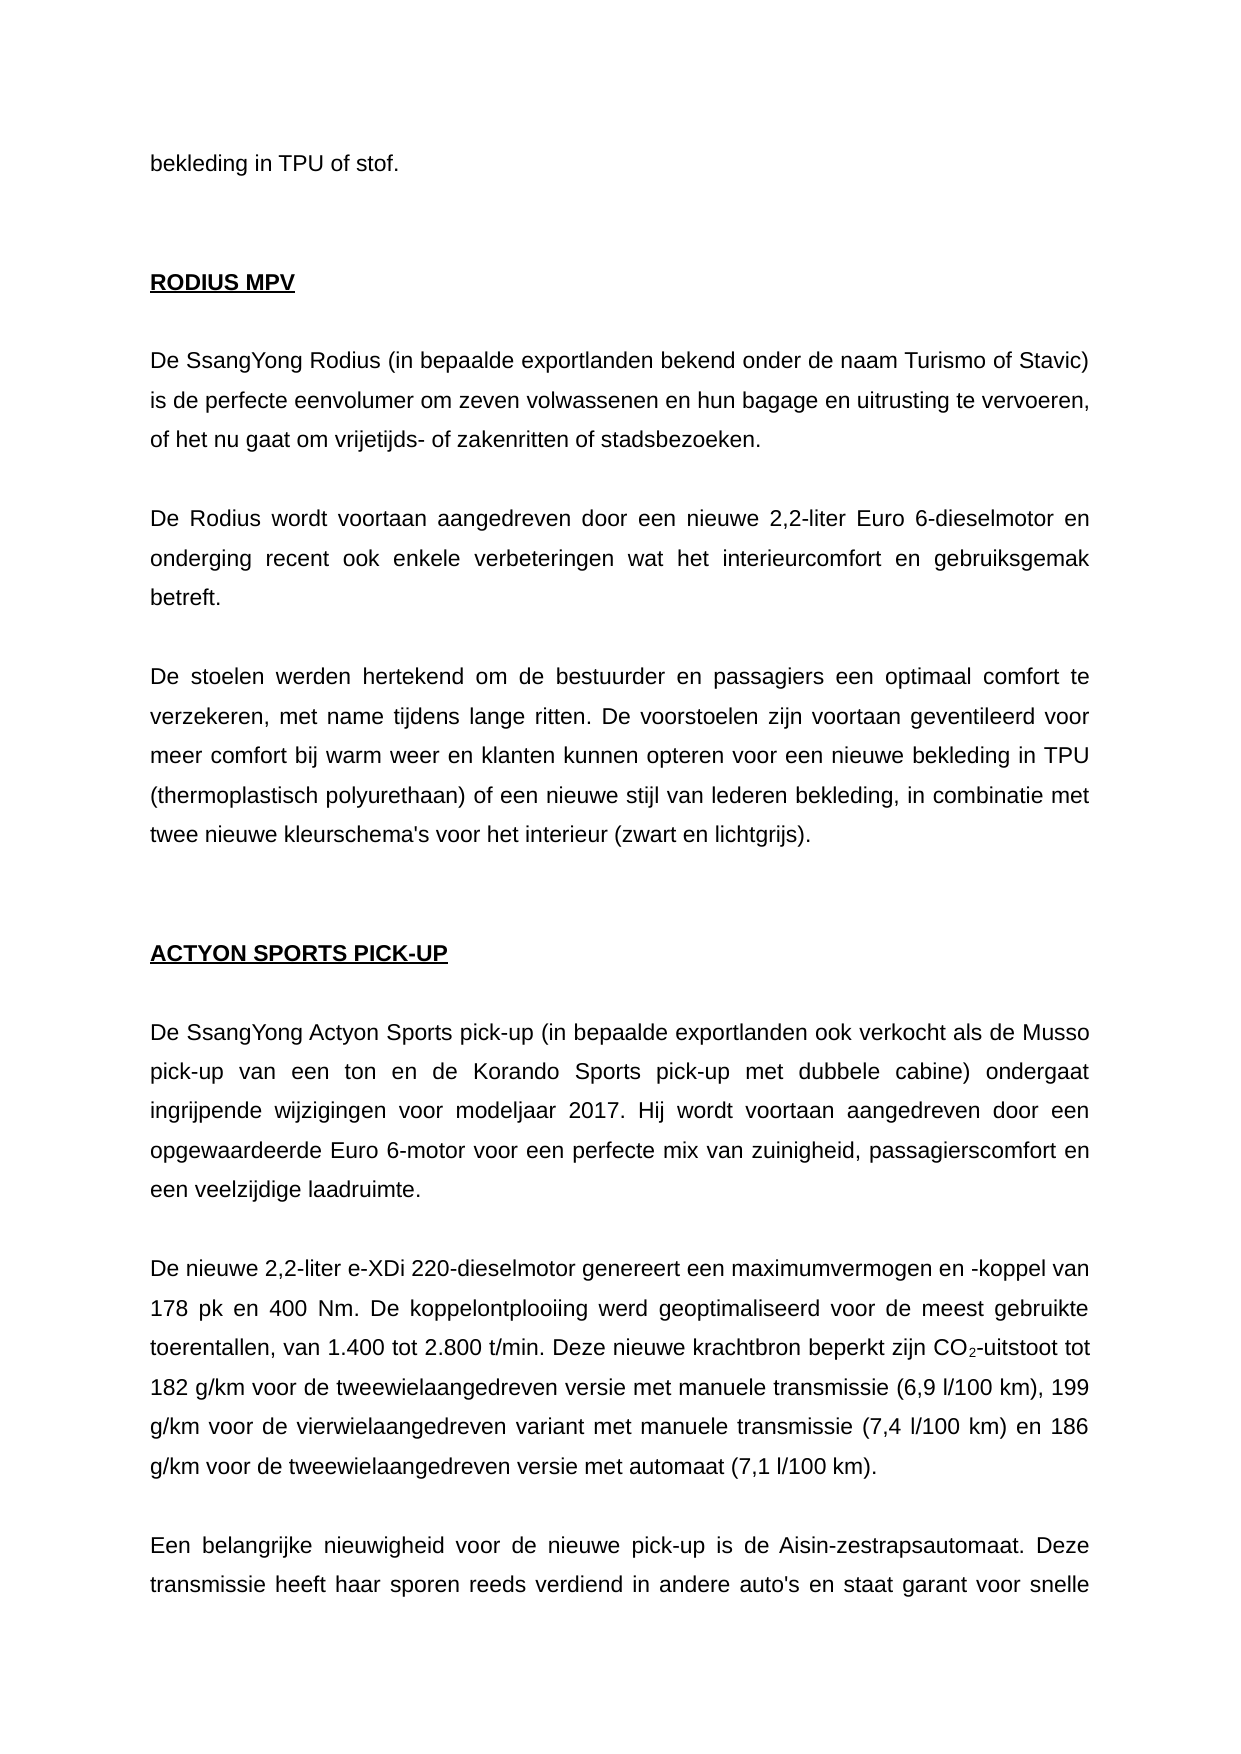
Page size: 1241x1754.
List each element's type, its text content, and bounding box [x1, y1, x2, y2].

text De stoelen werden hertekend om de bestuurder en passagiers een optimaal comfort te verzekeren, met name tijdens lange ritten. De voorstoelen zijn voortaan geventileerd voor meer comfort bij warm weer en klanten kunnen opteren voor een nieuwe bekleding in TPU (thermoplastisch polyurethaan) of een nieuwe stijl van lederen bekleding, in combinatie met twee nieuwe kleurschema's voor het interieur (zwart en lichtgrijs). [150, 663, 1090, 847]
text De Rodius wordt voortaan aangedreven door een nieuwe 2,2-liter Euro 6-dieselmotor en onderging recent ook enkele verbeteringen wat het interieurcomfort en gebruiksgemak betreft. [150, 505, 1090, 611]
text De SsangYong Rodius (in bepaalde exportlanden bekend onder de naam Turismo of Stavic) is de perfecte eenvolumer om zeven volwassenen en hun bagage en uitrusting te vervoeren, of het nu gaat om vrijetijds- of zakenritten of stadsbezoeken. [150, 347, 1090, 453]
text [150, 1532, 1090, 1598]
text De SsangYong Actyon Sports pick-up (in bepaalde exportlanden ook verkocht als de Musso pick-up van een ton en de Korando Sports pick-up met dubbele cabine) ondergaat ingrijpende wijzigingen voor modeljaar 2017. Hij wordt voortaan aangedreven door een opgewaardeerde Euro 6-motor voor een perfecte mix van zuinigheid, passagierscomfort en een veelzijdige laadruimte. [150, 1018, 1090, 1203]
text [150, 150, 1090, 176]
text ACTYON SPORTS PICK-UP [150, 939, 1090, 966]
text De nieuwe 2,2-liter e-XDi 220-dieselmotor genereert een maximumvermogen en -koppel van 178 pk en 400 Nm. De koppelontplooiing werd geoptimaliseerd voor de meest gebruikte toerentallen, van 1.400 tot 2.800 t/min. Deze nieuwe krachtbron beperkt zijn CO2-uitstoot tot 182 g/km voor de tweewielaangedreven versie met manuele transmissie (6,9 l/100 km), 199 g/km voor de vierwielaangedreven variant met manuele transmissie (7,4 l/100 km) en 186 g/km voor de tweewielaangedreven versie met automaat (7,1 l/100 km). [150, 1255, 1090, 1479]
text RODIUS MPV [150, 268, 1090, 295]
